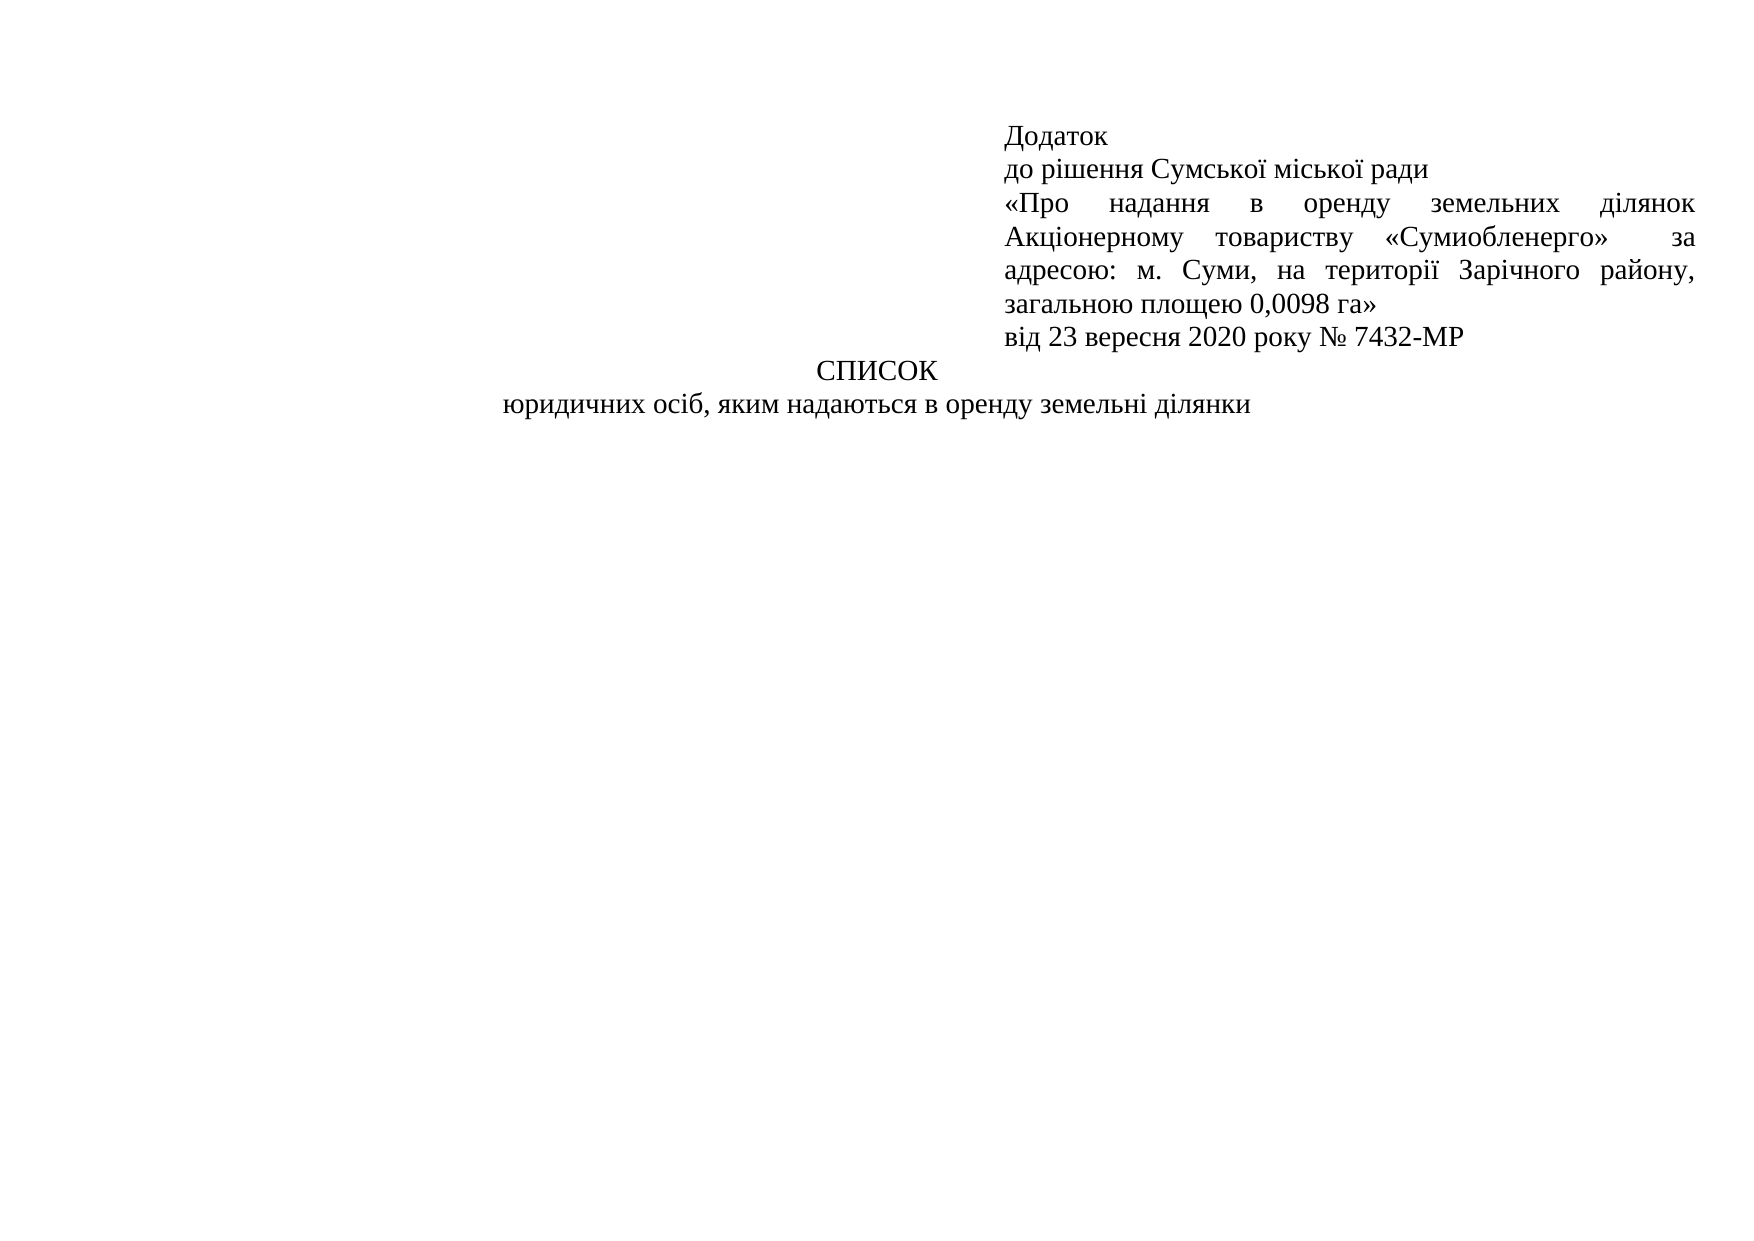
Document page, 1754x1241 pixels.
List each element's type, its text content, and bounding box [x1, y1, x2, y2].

text юридичних осіб, яким надаються в оренду земельні ділянки [59, 386, 1695, 420]
text від 23 вересня 2020 року № 7432-МР [1004, 319, 1696, 353]
text СПИСОК [59, 353, 1695, 386]
text «Про надання в оренду земельних ділянок Акціонерному товариству «Сумиобленерго» за адресою: м. Суми, на території Зарічного району, загальною площею 0,0098 га» [1004, 185, 1696, 319]
text Додаток [1004, 118, 1695, 152]
text до рішення Сумської міської ради [1004, 152, 1696, 185]
